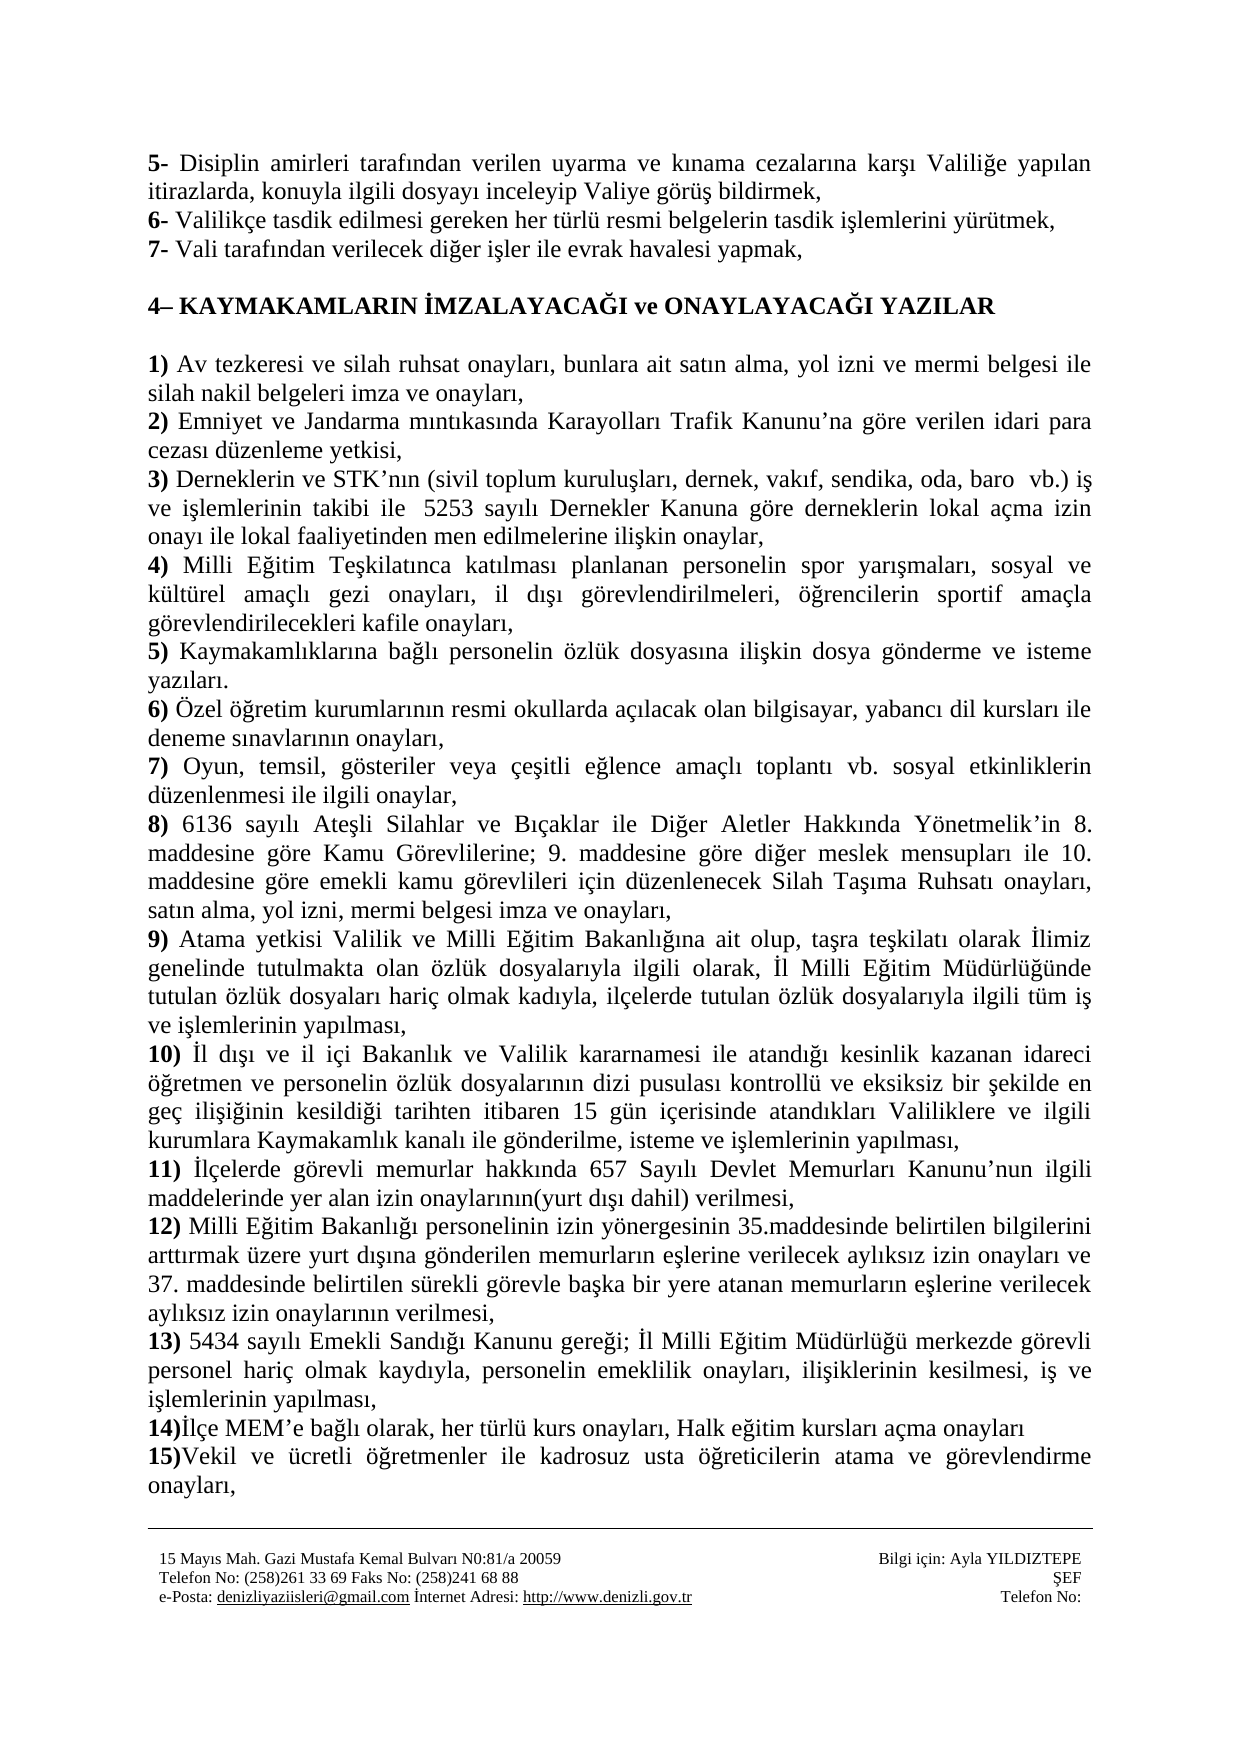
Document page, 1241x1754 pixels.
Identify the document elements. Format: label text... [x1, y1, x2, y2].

text 4– KAYMAKAMLARIN İMZALAYACAĞI ve ONAYLAYACAĞI YAZILAR [148, 291, 1093, 320]
text 15)Vekil ve ücretli öğretmenler ile kadrosuz usta öğreticilerin atama ve görevlendirme onayları, [148, 1441, 1093, 1499]
text 5) Kaymakamlıklarına bağlı personelin özlük dosyasına ilişkin dosya gönderme ve isteme yazıları. [148, 636, 1093, 694]
text 6- Valilikçe tasdik edilmesi gereken her türlü resmi belgelerin tasdik işlemlerini yürütmek, [148, 205, 1093, 234]
text 13) 5434 sayılı Emekli Sandığı Kanunu gereği; İl Milli Eğitim Müdürlüğü merkezde görevli personel hariç olmak kaydıyla, personelin emeklilik onayları, ilişiklerinin kesilmesi, iş ve işlemlerinin yapılması, [148, 1326, 1093, 1413]
text 8) 6136 sayılı Ateşli Silahlar ve Bıçaklar ile Diğer Aletler Hakkında Yönetmelik’in 8. maddesine göre Kamu Görevlilerine; 9. maddesine göre diğer meslek mensupları ile 10. maddesine göre emekli kamu görevlileri için düzenlenecek Silah Taşıma Ruhsatı onayları, satın alma, yol izni, mermi belgesi imza ve onayları, [148, 809, 1093, 924]
text 1) Av tezkeresi ve silah ruhsat onayları, bunlara ait satın alma, yol izni ve mermi belgesi ile silah nakil belgeleri imza ve onayları, [148, 349, 1093, 406]
text 2) Emniyet ve Jandarma mıntıkasında Karayolları Trafik Kanunu’na göre verilen idari para cezası düzenleme yetkisi, [148, 406, 1093, 464]
text 10) İl dışı ve il içi Bakanlık ve Valilik kararnamesi ile atandığı kesinlik kazanan idareci öğretmen ve personelin özlük dosyalarının dizi pusulası kontrollü ve eksiksiz bir şekilde en geç ilişiğinin kesildiği tarihten itibaren 15 gün içerisinde atandıkları Valiliklere ve ilgili kurumlara Kaymakamlık kanalı ile gönderilme, isteme ve işlemlerinin yapılması, [148, 1039, 1093, 1154]
text 12) Milli Eğitim Bakanlığı personelinin izin yönergesinin 35.maddesinde belirtilen bilgilerini arttırmak üzere yurt dışına gönderilen memurların eşlerine verilecek aylıksız izin onayları ve 37. maddesinde belirtilen sürekli görevle başka bir yere atanan memurların eşlerine verilecek aylıksız izin onaylarının verilmesi, [148, 1211, 1093, 1326]
text 14)İlçe MEM’e bağlı olarak, her türlü kurs onayları, Halk eğitim kursları açma onayları [148, 1413, 1093, 1441]
text 7- Vali tarafından verilecek diğer işler ile evrak havalesi yapmak, [148, 234, 1093, 263]
text 7) Oyun, temsil, gösteriler veya çeşitli eğlence amaçlı toplantı vb. sosyal etkinliklerin düzenlenmesi ile ilgili onaylar, [148, 751, 1093, 809]
text 4) Milli Eğitim Teşkilatınca katılması planlanan personelin spor yarışmaları, sosyal ve kültürel amaçlı gezi onayları, il dışı görevlendirilmeleri, öğrencilerin sportif amaçla görevlendirilecekleri kafile onayları, [148, 550, 1093, 636]
text 5- Disiplin amirleri tarafından verilen uyarma ve kınama cezalarına karşı Valiliğe yapılan itirazlarda, konuyla ilgili dosyayı inceleyip Valiye görüş bildirmek, [148, 148, 1093, 205]
text 3) Derneklerin ve STK’nın (sivil toplum kuruluşları, dernek, vakıf, sendika, oda, baro vb.) iş ve işlemlerinin takibi ile 5253 sayılı Dernekler Kanuna göre derneklerin lokal açma izin onayı ile lokal faaliyetinden men edilmelerine ilişkin onaylar, [148, 464, 1093, 550]
text 9) Atama yetkisi Valilik ve Milli Eğitim Bakanlığına ait olup, taşra teşkilatı olarak İlimiz genelinde tutulmakta olan özlük dosyalarıyla ilgili olarak, İl Milli Eğitim Müdürlüğünde tutulan özlük dosyaları hariç olmak kadıyla, ilçelerde tutulan özlük dosyalarıyla ilgili tüm iş ve işlemlerinin yapılması, [148, 924, 1093, 1039]
text 11) İlçelerde görevli memurlar hakkında 657 Sayılı Devlet Memurları Kanunu’nun ilgili maddelerinde yer alan izin onaylarının(yurt dışı dahil) verilmesi, [148, 1154, 1093, 1211]
text 6) Özel öğretim kurumlarının resmi okullarda açılacak olan bilgisayar, yabancı dil kursları ile deneme sınavlarının onayları, [148, 694, 1093, 751]
